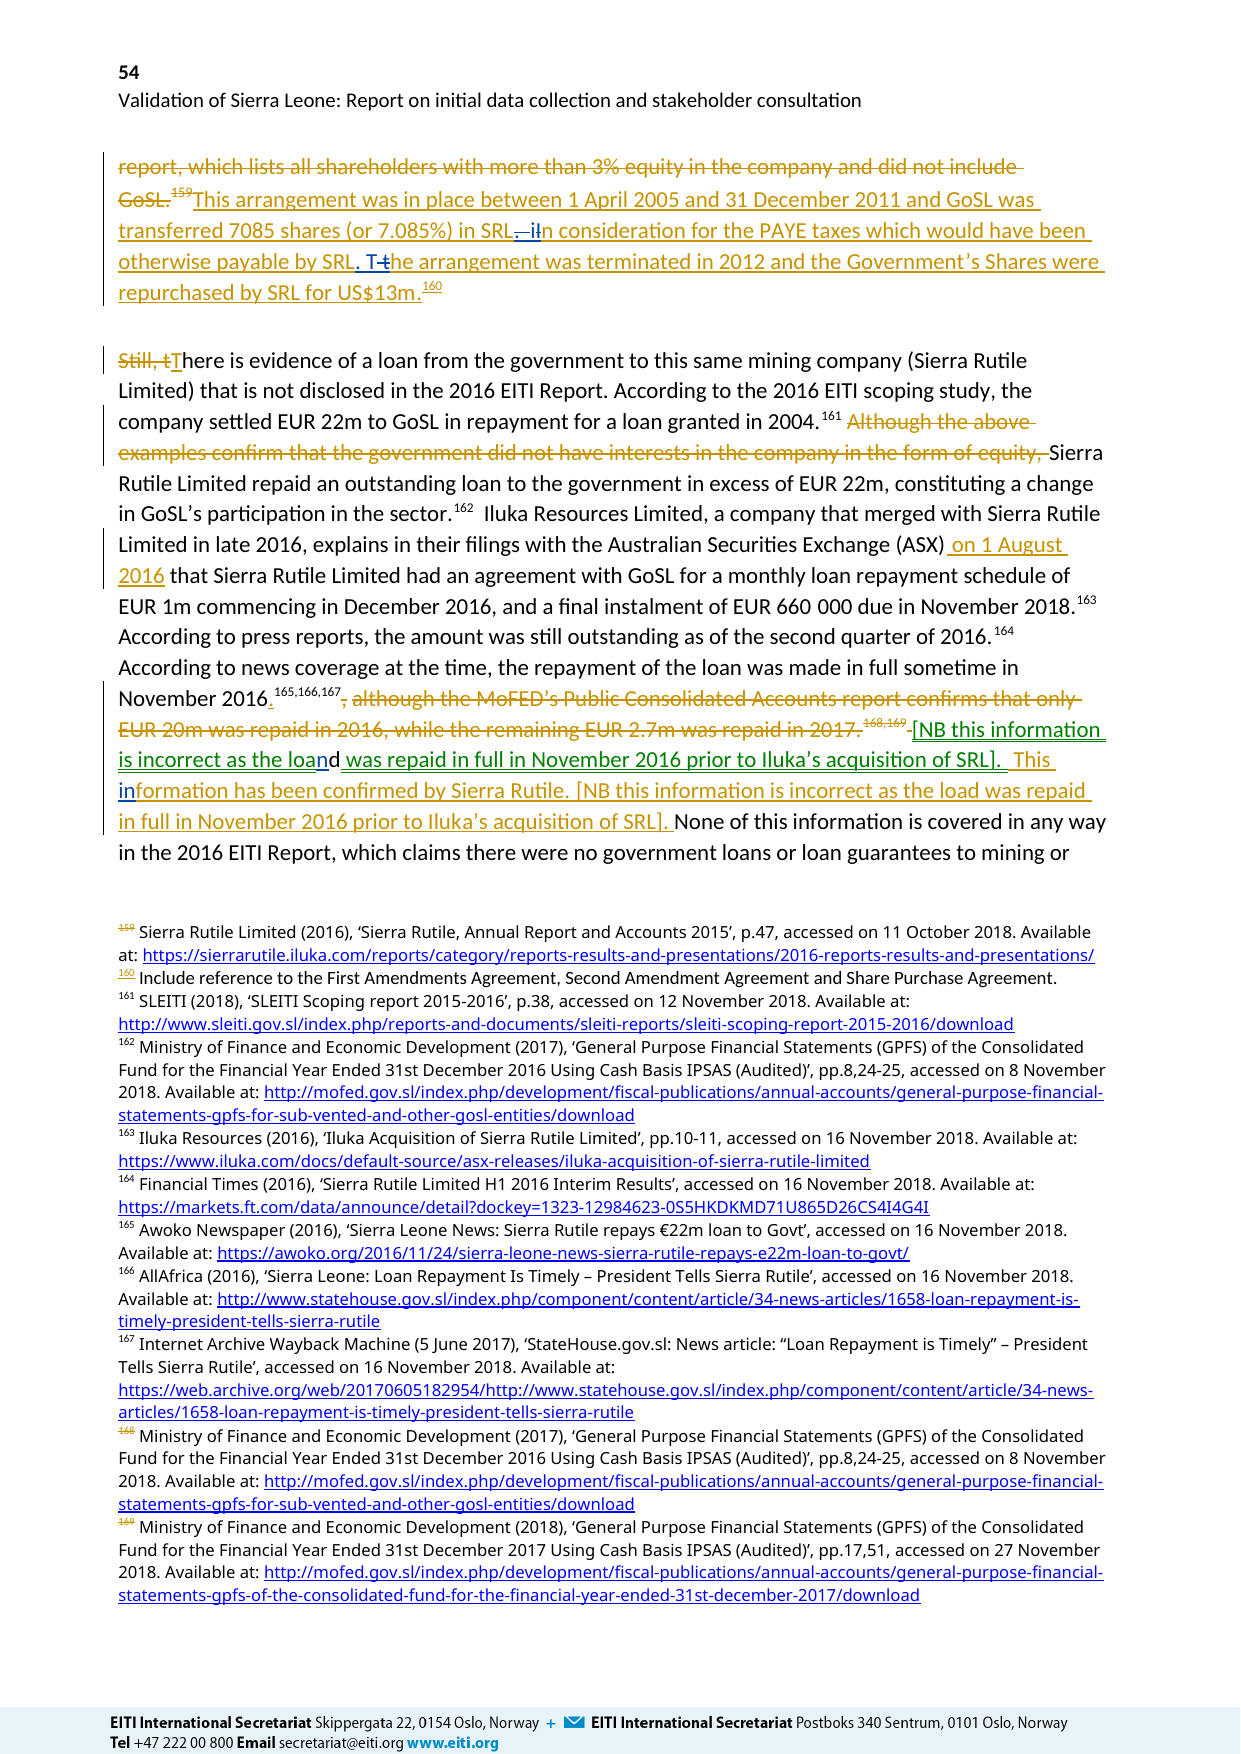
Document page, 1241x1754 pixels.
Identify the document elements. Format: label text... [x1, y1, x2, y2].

picture [0, 1707, 1241, 1754]
text here is evidence of a loan from the government to this same mining company (Sierra Rutile Limited) that is not disclosed in the 2016 EITI Report. According to the 2016 EITI scoping study, the company settled EUR 22m to GoSL in repayment for a loan granted in 2004. Sierra Rutile Limited repaid an outstanding loan to the government in excess of EUR 22m, constituting a change in GoSL’s participation in the sector. Iluka Resources Limited, a company that merged with Sierra Rutile Limited in late 2016, explains in their filings with the Australian Securities Exchange (ASX) that Sierra Rutile Limited had an agreement with GoSL for a monthly loan repayment schedule of EUR 1m commencing in December 2016, and a final instalment of EUR 660 000 due in November 2018. According to press reports, the amount was still outstanding as of the second quarter of 2016. According to news coverage at the time, the repayment of the loan was made in full sometime in November 2016,, None of this information is covered in any way in the 2016 EITI Report, which claims there were no government loans or loan guarantees to mining or petroleum companies, even though the loan was briefly mentioned in the 2015 EITI Report. Minutes of MSG meetings do not indicate any MSG deliberations over this loan, nor is there documentation of any discussion of the definition of SOEs for EITI reporting purposes. [118, 346, 1107, 866]
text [118, 152, 1107, 306]
